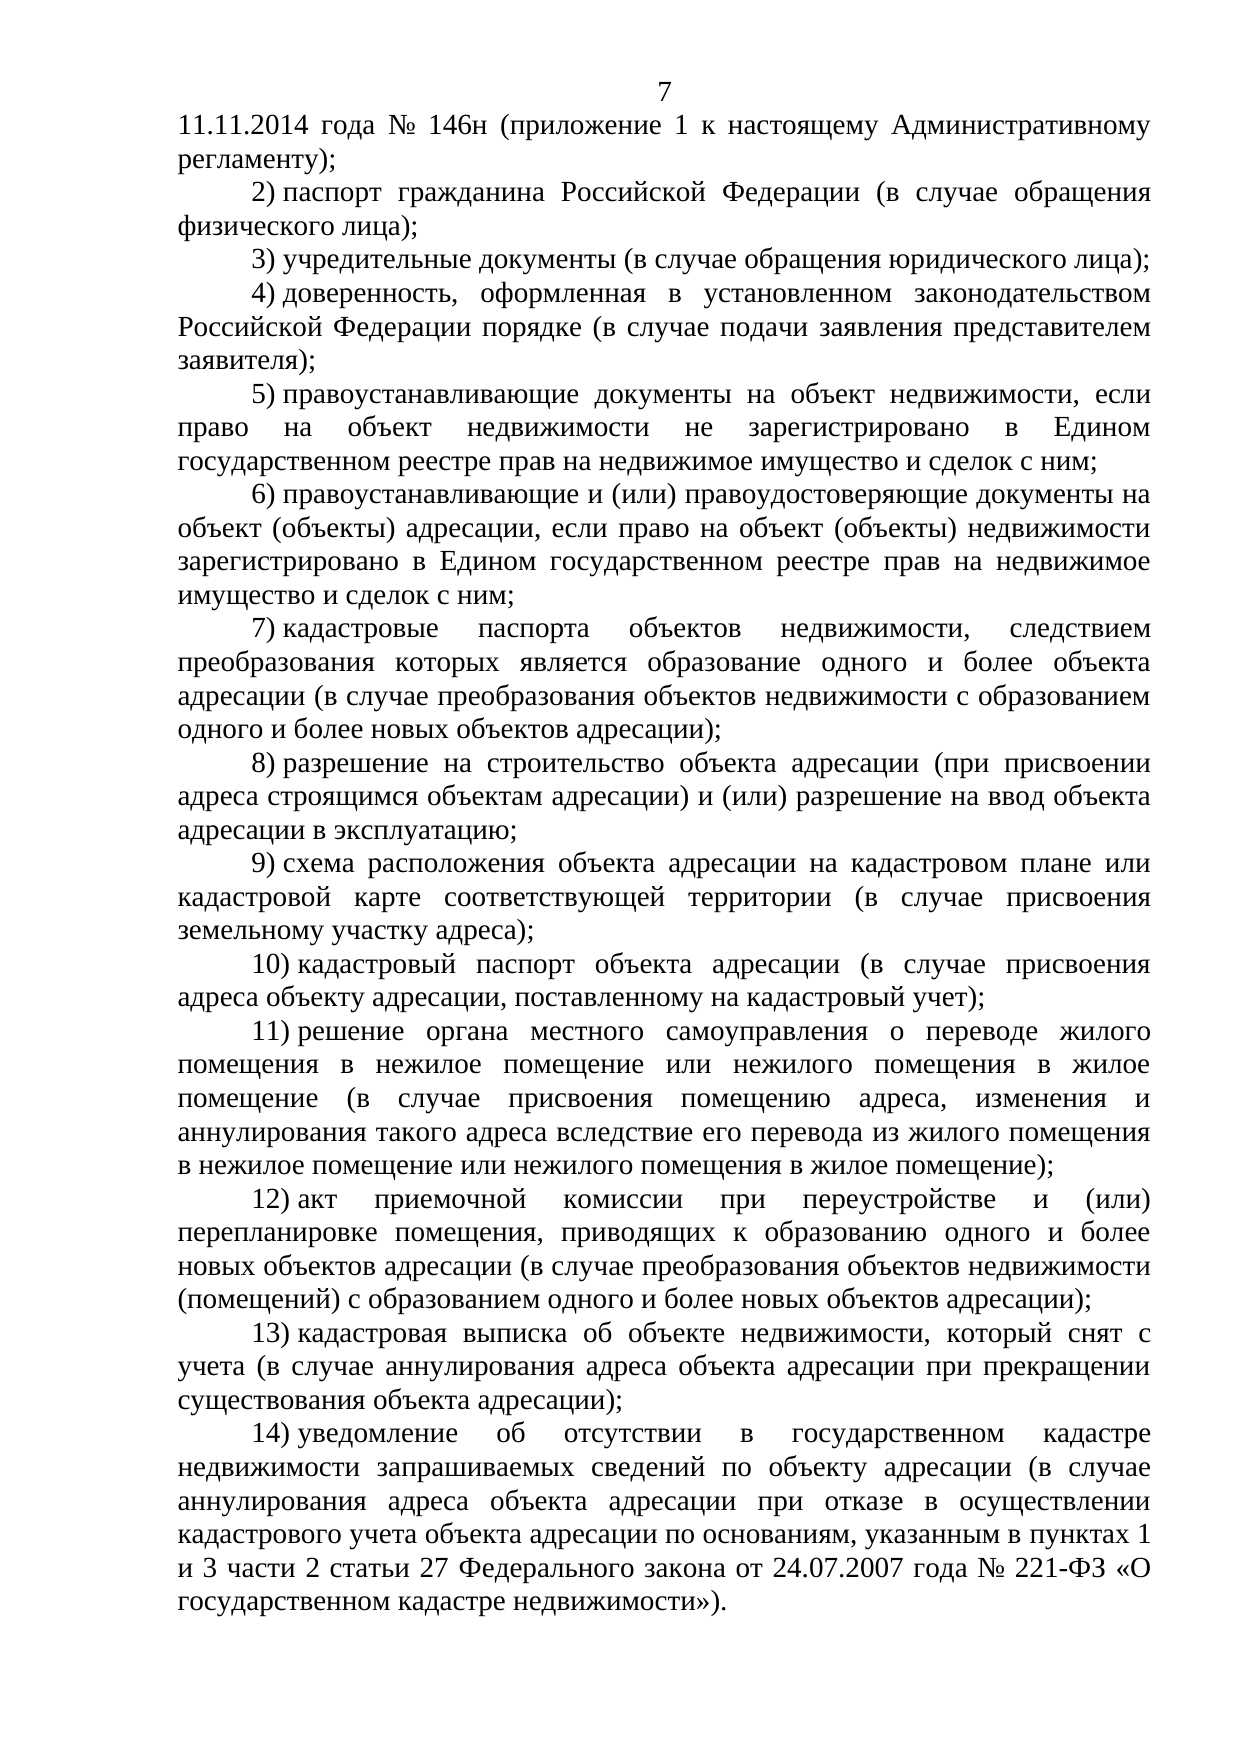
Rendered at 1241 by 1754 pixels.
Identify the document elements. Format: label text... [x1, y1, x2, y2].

text 13) кадастровая выписка об объекте недвижимости, который снят с учета (в случае аннулирования адреса объекта адресации при прекращении существования объекта адресации); [177, 1315, 1152, 1416]
text 3) учредительные документы (в случае обращения юридического лица); [177, 242, 1152, 275]
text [177, 107, 1152, 174]
text 8) разрешение на строительство объекта адресации (при присвоении адреса строящимся объектам адресации) и (или) разрешение на ввод объекта адресации в эксплуатацию; [177, 745, 1152, 845]
text 5) правоустанавливающие документы на объект недвижимости, если право на объект недвижимости не зарегистрировано в Едином государственном реестре прав на недвижимое имущество и сделок с ним; [177, 376, 1152, 476]
text 12) акт приемочной комиссии при переустройстве и (или) перепланировке помещения, приводящих к образованию одного и более новых объектов адресации (в случае преобразования объектов недвижимости (помещений) с образованием одного и более новых объектов адресации); [177, 1181, 1152, 1315]
text 11) решение органа местного самоуправления о переводе жилого помещения в нежилое помещение или нежилого помещения в жилое помещение (в случае присвоения помещению адреса, изменения и аннулирования такого адреса вследствие его перевода из жилого помещения в нежилое помещение или нежилого помещения в жилое помещение); [177, 1013, 1152, 1181]
text 14) уведомление об отсутствии в государственном кадастре недвижимости запрашиваемых сведений по объекту адресации (в случае аннулирования адреса объекта адресации при отказе в осуществлении кадастрового учета объекта адресации по основаниям, указанным в пунктах 1 и 3 части 2 статьи 27 Федерального закона от 24.07.2007 года № 221-ФЗ «О государственном кадастре недвижимости»). [177, 1416, 1152, 1617]
text 10) кадастровый паспорт объекта адресации (в случае присвоения адреса объекту адресации, поставленному на кадастровый учет); [177, 946, 1152, 1013]
text 7) кадастровые паспорта объектов недвижимости, следствием преобразования которых является образование одного и более объекта адресации (в случае преобразования объектов недвижимости с образованием одного и более новых объектов адресации); [177, 611, 1152, 745]
text 2) паспорт гражданина Российской Федерации (в случае обращения физического лица); [177, 174, 1152, 242]
text 4) доверенность, оформленная в установленном законодательством Российской Федерации порядке (в случае подачи заявления представителем заявителя); [177, 275, 1152, 376]
text 6) правоустанавливающие и (или) правоудостоверяющие документы на объект (объекты) адресации, если право на объект (объекты) недвижимости зарегистрировано в Едином государственном реестре прав на недвижимое имущество и сделок с ним; [177, 476, 1152, 611]
text 9) схема расположения объекта адресации на кадастровом плане или кадастровой карте соответствующей территории (в случае присвоения земельному участку адреса); [177, 845, 1152, 946]
